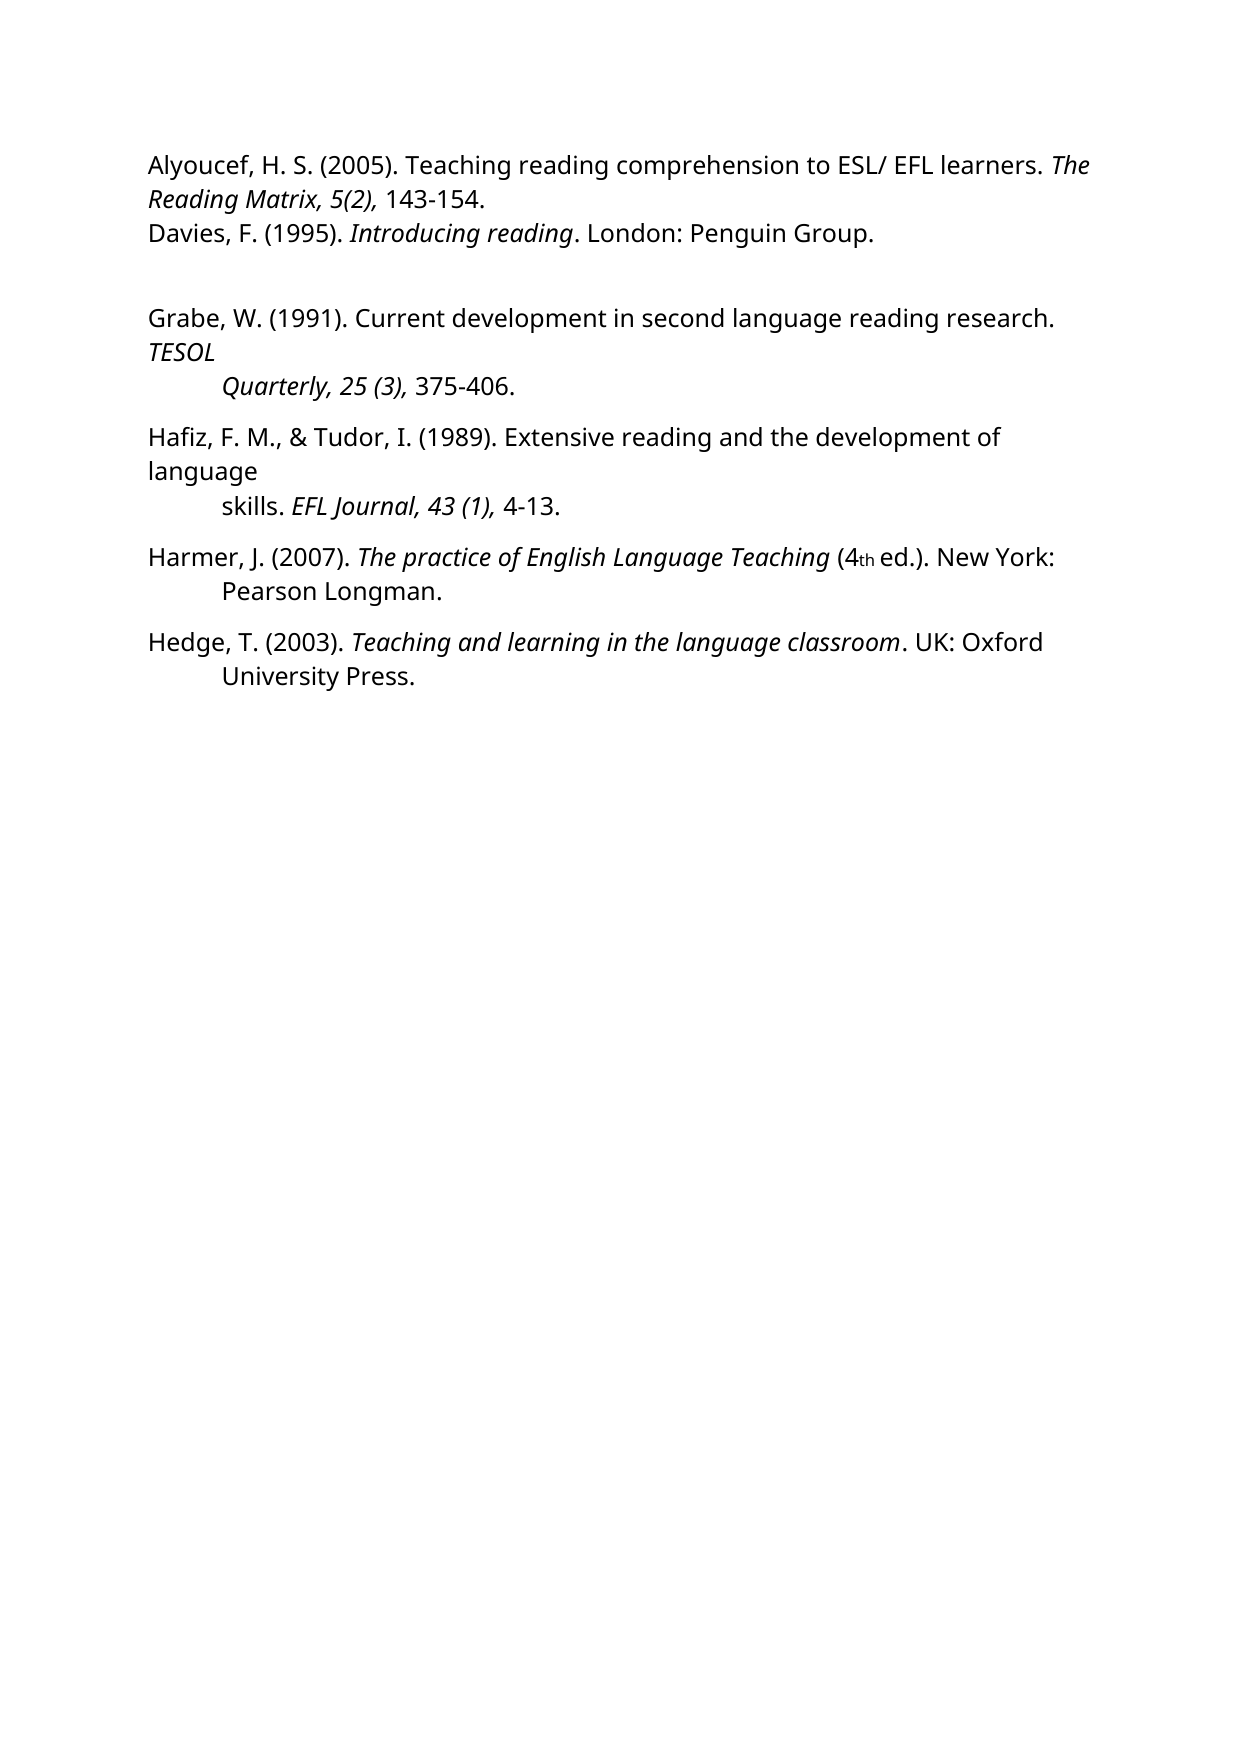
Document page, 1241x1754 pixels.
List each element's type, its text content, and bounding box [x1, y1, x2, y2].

text Davies, F. (1995). Introducing reading. London: Penguin Group. [148, 216, 1093, 250]
text University Press. [148, 658, 1093, 692]
text Grabe, W. (1991). Current development in second language reading research. TESOL [148, 301, 1093, 369]
text Harmer, J. (2007). The practice of English Language Teaching (4th ed.). New York: [148, 539, 1093, 573]
text Hafiz, F. M., & Tudor, I. (1989). Extensive reading and the development of language [148, 420, 1093, 488]
text skills. EFL Journal, 43 (1), 4-13. [148, 488, 1093, 522]
text Pearson Longman. [148, 573, 1093, 607]
text Quarterly, 25 (3), 375-406. [148, 369, 1093, 403]
text Reading Matrix, 5(2), 143-154. [148, 182, 1093, 216]
text Alyoucef, H. S. (2005). Teaching reading comprehension to ESL/ EFL learners. The [148, 148, 1093, 182]
text Hedge, T. (2003). Teaching and learning in the language classroom. UK: Oxford [148, 624, 1093, 658]
